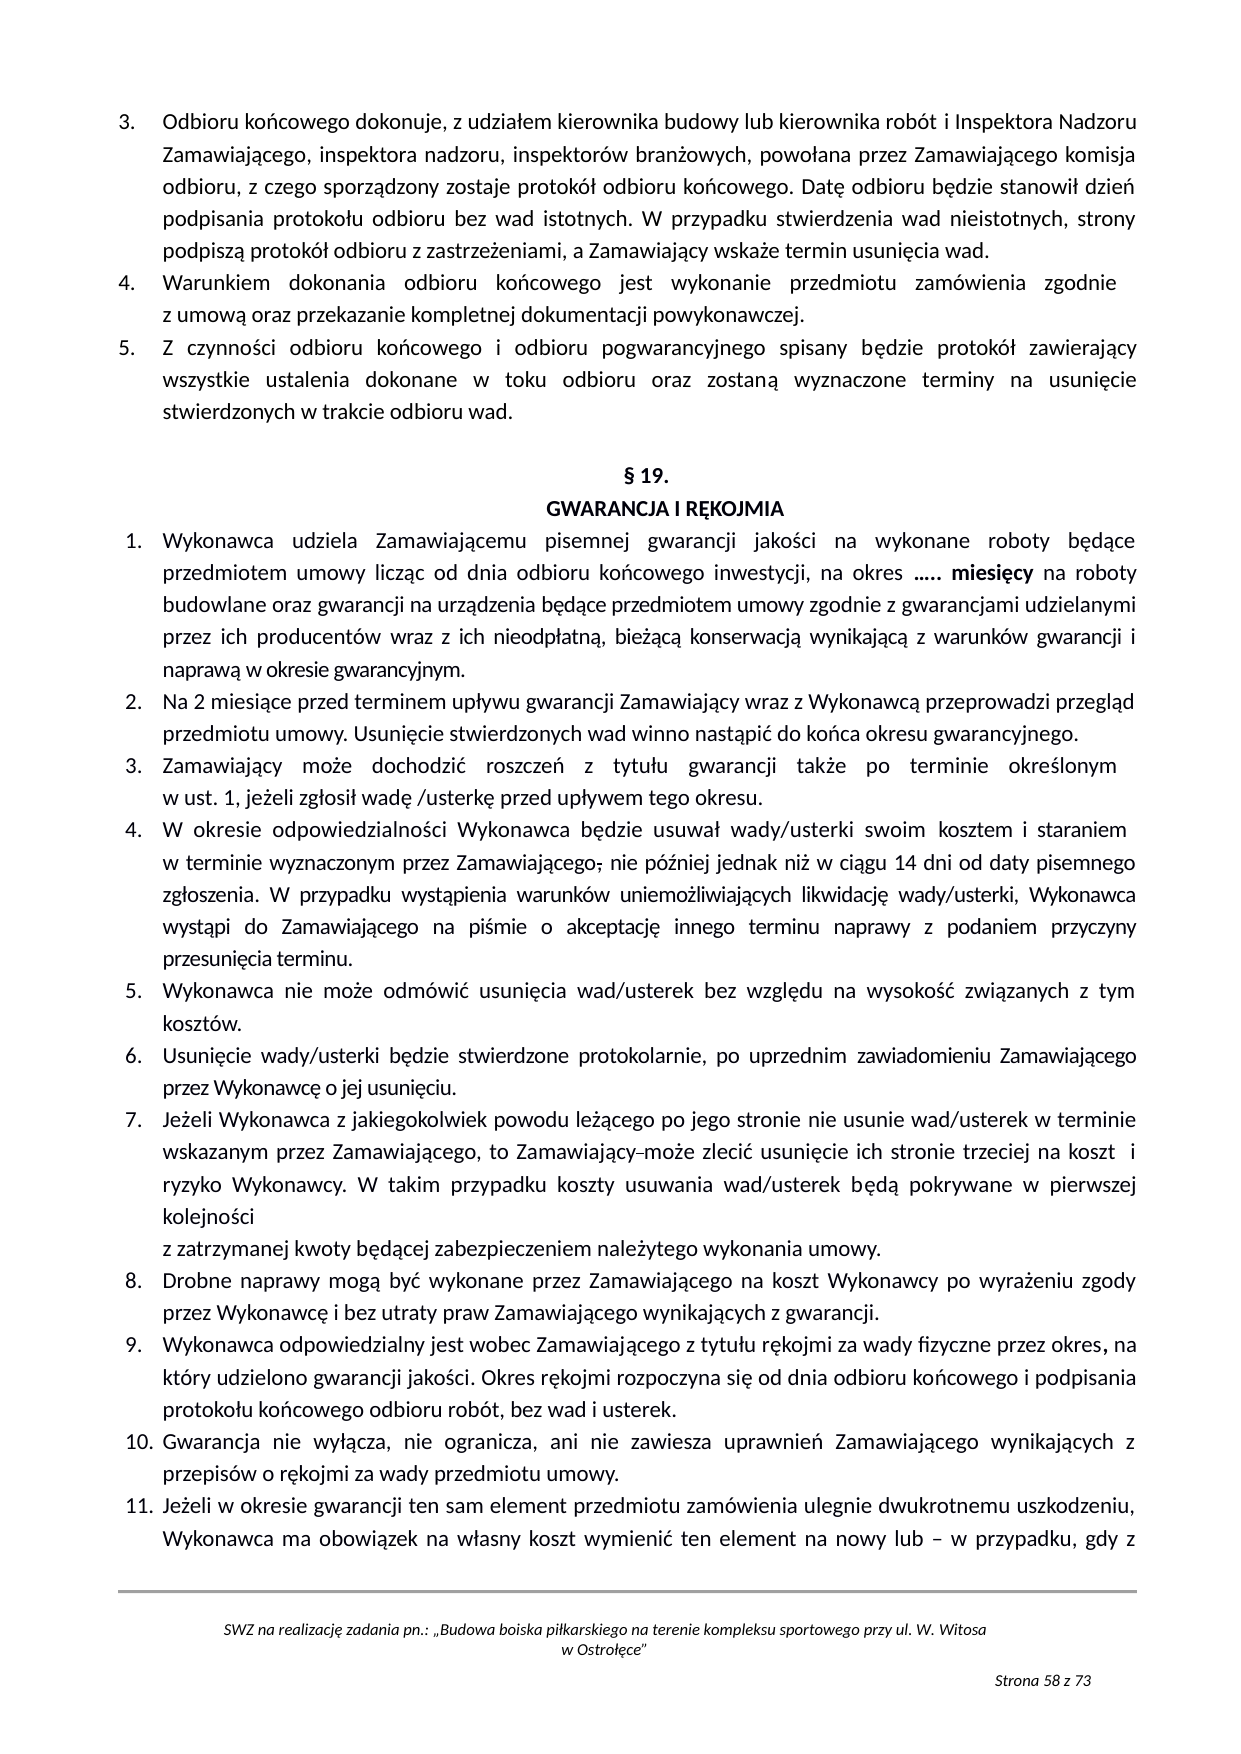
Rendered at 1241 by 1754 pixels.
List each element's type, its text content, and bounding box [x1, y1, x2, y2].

list Wykonawca udziela Zamawiającemu pisemnej gwarancji jakości na wykonane roboty będące przedmiotem umowy licząc od dnia odbioru końcowego inwestycji, na okres ….. miesięcy na roboty budowlane oraz gwarancji na urządzenia będące przedmiotem umowy zgodnie z gwarancjami udzielanymi przez ich producentów wraz z ich nieodpłatną, bieżącą konserwacją wynikającą z warunków gwarancji i naprawą w okresie gwarancyjnym. [125, 526, 1137, 683]
list Gwarancja nie wyłącza, nie ogranicza, ani nie zawiesza uprawnień Zamawiającego wynikających z przepisów o rękojmi za wady przedmiotu umowy. [125, 1427, 1137, 1487]
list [125, 1492, 1137, 1552]
list Na 2 miesiące przed terminem upływu gwarancji Zamawiający wraz z Wykonawcą przeprowadzi przegląd przedmiotu umowy. Usunięcie stwierdzonych wad winno nastąpić do końca okresu gwarancyjnego. [125, 687, 1137, 747]
list Wykonawca odpowiedzialny jest wobec Zamawiającego z tytułu rękojmi za wady fizyczne przez okres, na który udzielono gwarancji jakości. Okres rękojmi rozpoczyna się od dnia odbioru końcowego i podpisania protokołu końcowego odbioru robót, bez wad i usterek. [125, 1331, 1137, 1423]
text § 19. [156, 462, 1137, 489]
list Drobne naprawy mogą być wykonane przez Zamawiającego na koszt Wykonawcy po wyrażeniu zgody przez Wykonawcę i bez utraty praw Zamawiającego wynikających z gwarancji. [125, 1266, 1137, 1326]
list Warunkiem dokonania odbioru końcowego jest wykonanie przedmiotu zamówienia zgodnie z umową oraz przekazanie kompletnej dokumentacji powykonawczej. [118, 268, 1137, 329]
text GWARANCJA I RĘKOJMIA [193, 494, 1137, 522]
list Zamawiający może dochodzić roszczeń z tytułu gwarancji także po terminie określonym w ust. 1, jeżeli zgłosił wadę /usterkę przed upływem tego okresu. [125, 751, 1137, 811]
list Odbioru końcowego dokonuje, z udziałem kierownika budowy lub kierownika robót i Inspektora Nadzoru Zamawiającego, inspektora nadzoru, inspektorów branżowych, powołana przez Zamawiającego komisja odbioru, z czego sporządzony zostaje protokół odbioru końcowego. Datę odbioru będzie stanowił dzień podpisania protokołu odbioru bez wad istotnych. W przypadku stwierdzenia wad nieistotnych, strony podpiszą protokół odbioru z zastrzeżeniami, a Zamawiający wskaże termin usunięcia wad. [118, 107, 1137, 264]
list W okresie odpowiedzialności Wykonawca będzie usuwał wady/usterki swoim kosztem i staraniem w terminie wyznaczonym przez Zamawiającego, nie później jednak niż w ciągu 14 dni od daty pisemnego zgłoszenia. W przypadku wystąpienia warunków uniemożliwiających likwidację wady/usterki, Wykonawca wystąpi do Zamawiającego na piśmie o akceptację innego terminu naprawy z podaniem przyczyny przesunięcia terminu. [125, 816, 1137, 972]
list Z czynności odbioru końcowego i odbioru pogwarancyjnego spisany będzie protokół zawierający wszystkie ustalenia dokonane w toku odbioru oraz zostaną wyznaczone terminy na usunięcie stwierdzonych w trakcie odbioru wad. [118, 333, 1137, 425]
list Usunięcie wady/usterki będzie stwierdzone protokolarnie, po uprzednim zawiadomieniu Zamawiającego przez Wykonawcę o jej usunięciu. [125, 1041, 1137, 1101]
list Wykonawca nie może odmówić usunięcia wad/usterek bez względu na wysokość związanych z tym kosztów. [125, 977, 1137, 1037]
list Jeżeli Wykonawca z jakiegokolwiek powodu leżącego po jego stronie nie usunie wad/usterek w terminie wskazanym przez Zamawiającego, to Zamawiający może zlecić usunięcie ich stronie trzeciej na koszt i ryzyko Wykonawcy. W takim przypadku koszty usuwania wad/usterek będą pokrywane w pierwszej kolejności z zatrzymanej kwoty będącej zabezpieczeniem należytego wykonania umowy. [125, 1105, 1137, 1262]
